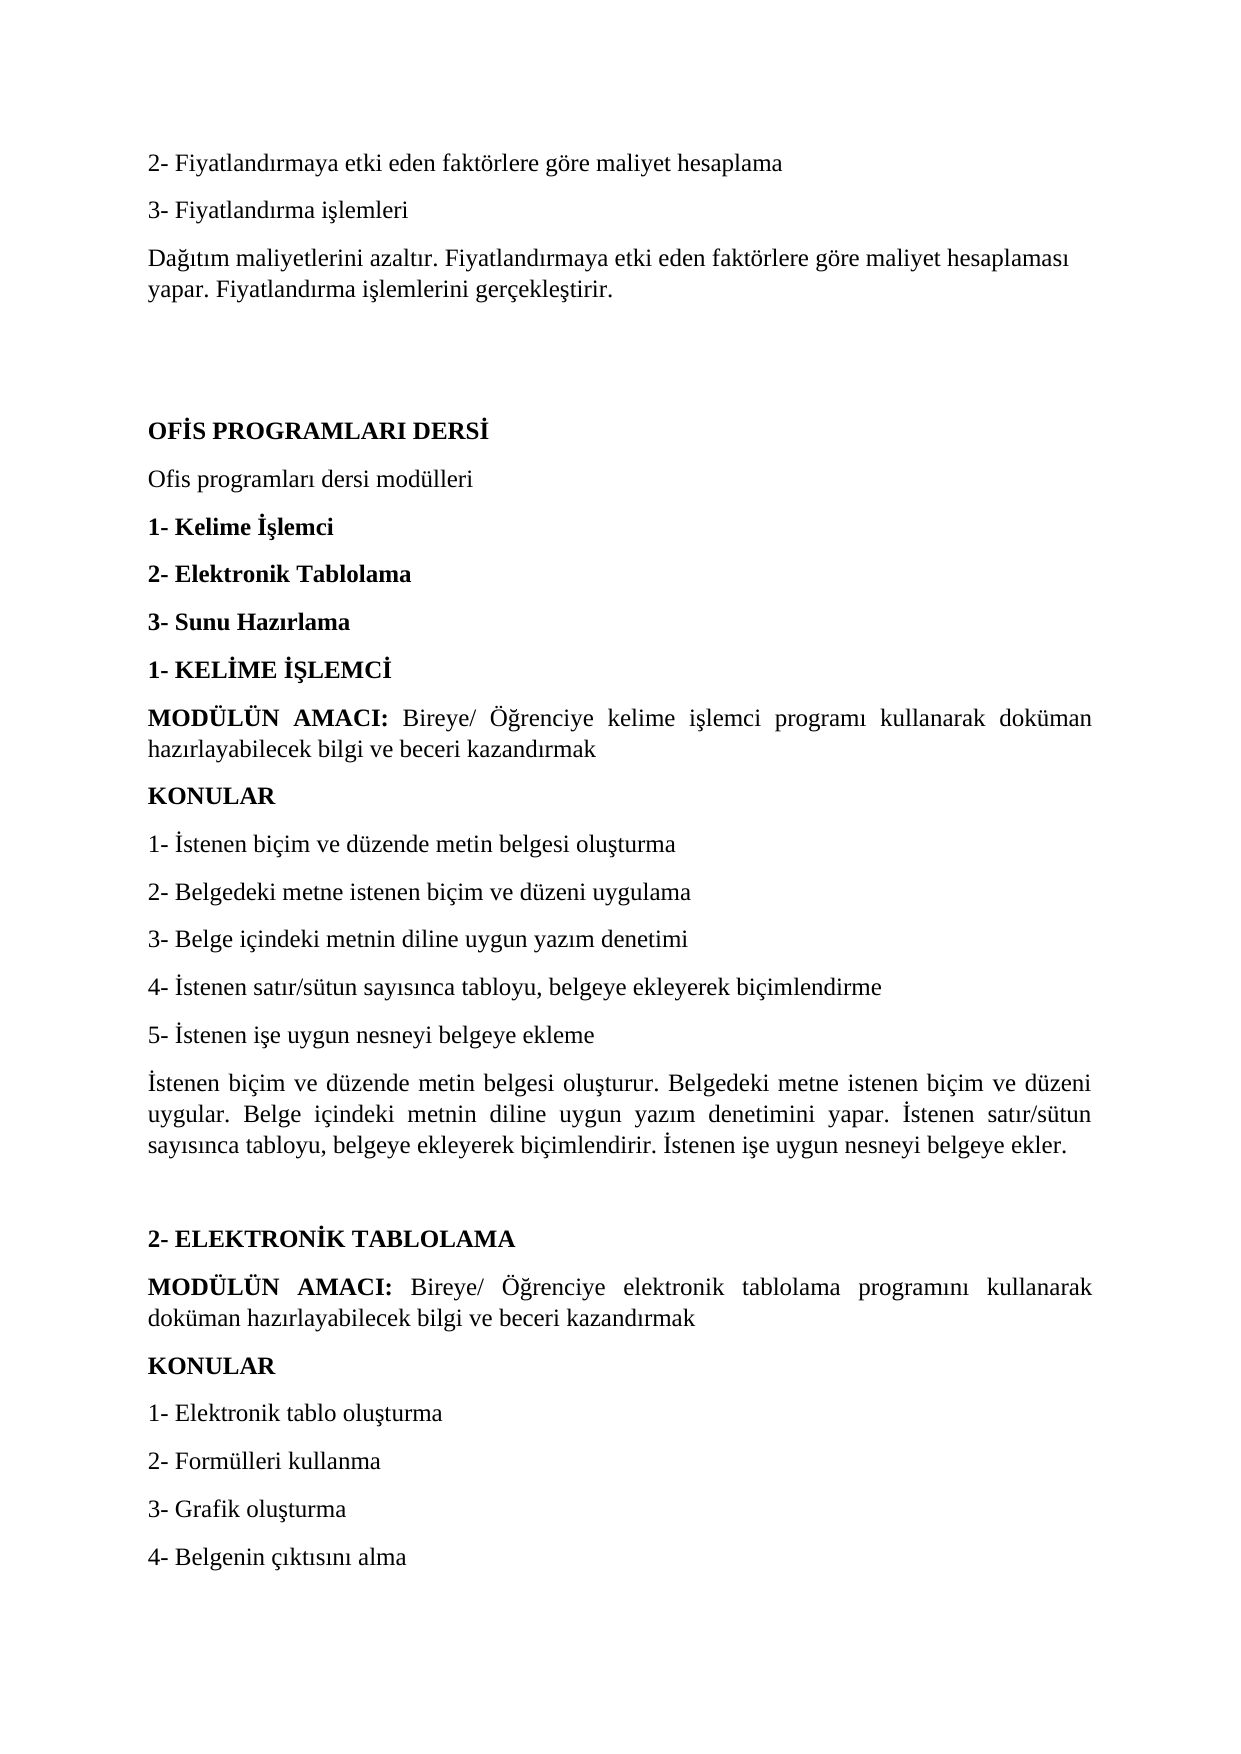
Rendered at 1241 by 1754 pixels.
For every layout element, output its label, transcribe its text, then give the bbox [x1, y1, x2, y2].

text 2- ELEKTRONİK TABLOLAMA [148, 1224, 1093, 1253]
text 4- İstenen satır/sütun sayısınca tabloyu, belgeye ekleyerek biçimlendirme [148, 972, 1093, 1001]
text 1- Kelime İşlemci [148, 512, 1093, 541]
text 1- İstenen biçim ve düzende metin belgesi oluşturma [148, 829, 1093, 858]
text 1- Elektronik tablo oluşturma [148, 1398, 1093, 1427]
text 1- KELİME İŞLEMCİ [148, 655, 1093, 684]
text 2- Fiyatlandırmaya etki eden faktörlere göre maliyet hesaplama [148, 148, 1093, 176]
text 3- Sunu Hazırlama [148, 607, 1093, 636]
text KONULAR [148, 1351, 1093, 1379]
text 2- Formülleri kullanma [148, 1446, 1093, 1475]
text 2- Belgedeki metne istenen biçim ve düzeni uygulama [148, 877, 1093, 906]
text MODÜLÜN AMACI: Bireye/ Öğrenciye kelime işlemci programı kullanarak doküman hazırlayabilecek bilgi ve beceri kazandırmak [148, 703, 1093, 762]
text MODÜLÜN AMACI: Bireye/ Öğrenciye elektronik tablolama programını kullanarak doküman hazırlayabilecek bilgi ve beceri kazandırmak [148, 1272, 1093, 1332]
text 4- Belgenin çıktısını alma [148, 1542, 1093, 1570]
text KONULAR [148, 781, 1093, 810]
text 5- İstenen işe uygun nesneyi belgeye ekleme [148, 1020, 1093, 1049]
text 3- Belge içindeki metnin diline uygun yazım denetimi [148, 924, 1093, 953]
text OFİS PROGRAMLARI DERSİ [148, 416, 1093, 445]
text Dağıtım maliyetlerini azaltır. Fiyatlandırmaya etki eden faktörlere göre maliyet hesaplaması yapar. Fiyatlandırma işlemlerini gerçekleştirir. [148, 243, 1093, 303]
text 2- Elektronik Tablolama [148, 559, 1093, 588]
text 3- Fiyatlandırma işlemleri [148, 195, 1093, 224]
text Ofis programları dersi modülleri [148, 464, 1093, 493]
text İstenen biçim ve düzende metin belgesi oluşturur. Belgedeki metne istenen biçim ve düzeni uygular. Belge içindeki metnin diline uygun yazım denetimini yapar. İstenen satır/sütun sayısınca tabloyu, belgeye ekleyerek biçimlendirir. İstenen işe uygun nesneyi belgeye ekler. [148, 1068, 1093, 1158]
text 3- Grafik oluşturma [148, 1494, 1093, 1523]
